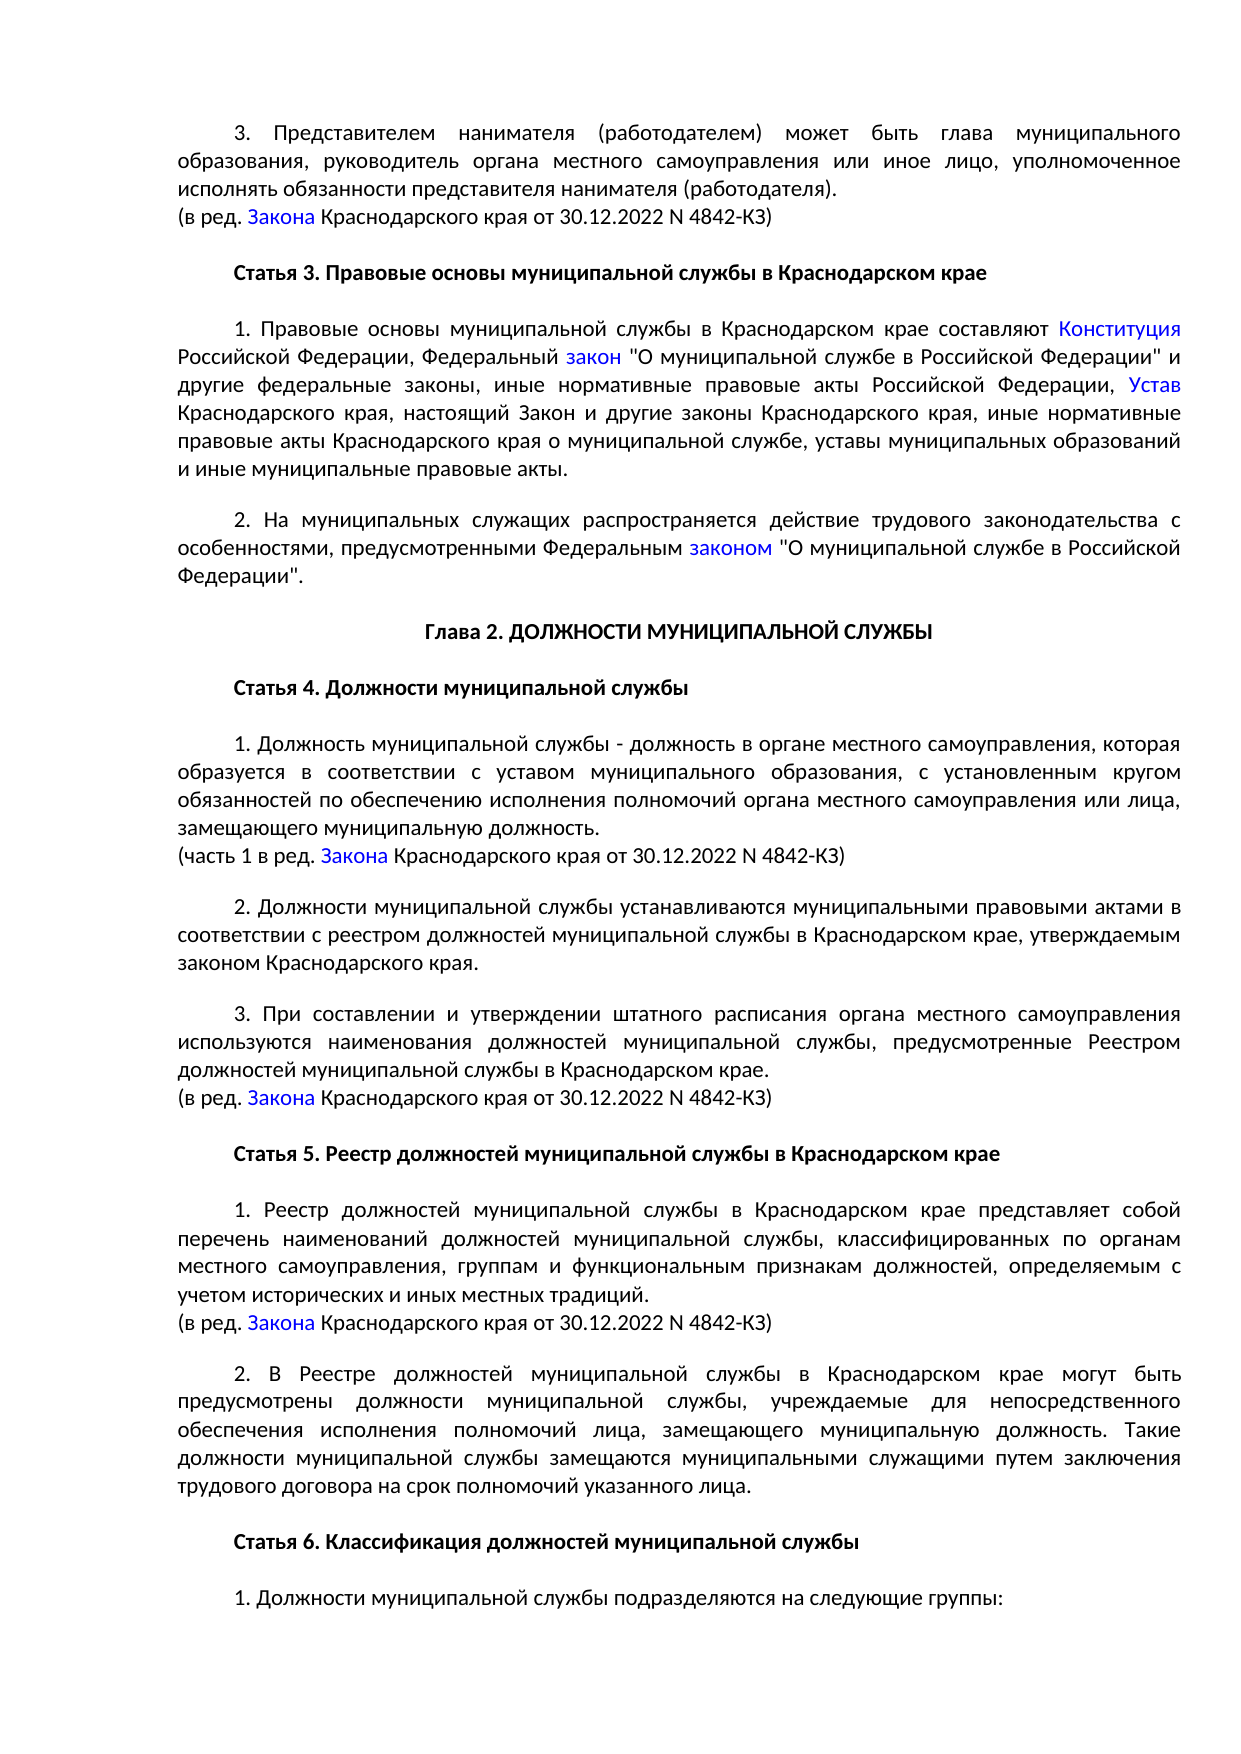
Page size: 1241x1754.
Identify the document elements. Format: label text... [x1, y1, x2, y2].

text 1. Должность муниципальной службы - должность в органе местного самоуправления, которая образуется в соответствии с уставом муниципального образования, с установленным кругом обязанностей по обеспечению исполнения полномочий органа местного самоуправления или лица, замещающего муниципальную должность. [177, 729, 1181, 842]
text (в ред. Закона Краснодарского края от 30.12.2022 N 4842-КЗ) [177, 202, 1181, 230]
text 1. Правовые основы муниципальной службы в Краснодарском крае составляют Конституция Российской Федерации, Федеральный закон "О муниципальной службе в Российской Федерации" и другие федеральные законы, иные нормативные правовые акты Российской Федерации, Устав Краснодарского края, настоящий Закон и другие законы Краснодарского края, иные нормативные правовые акты Краснодарского края о муниципальной службе, уставы муниципальных образований и иные муниципальные правовые акты. [177, 314, 1181, 482]
text 3. Представителем нанимателя (работодателем) может быть глава муниципального образования, руководитель органа местного самоуправления или иное лицо, уполномоченное исполнять обязанности представителя нанимателя (работодателя). [177, 118, 1181, 202]
text 1. Должности муниципальной службы подразделяются на следующие группы: [177, 1583, 1181, 1611]
title Глава 2. ДОЛЖНОСТИ МУНИЦИПАЛЬНОЙ СЛУЖБЫ [177, 617, 1181, 645]
title Статья 3. Правовые основы муниципальной службы в Краснодарском крае [177, 258, 1181, 286]
text 2. Должности муниципальной службы устанавливаются муниципальными правовыми актами в соответствии с реестром должностей муниципальной службы в Краснодарском крае, утверждаемым законом Краснодарского края. [177, 892, 1181, 977]
title Статья 6. Классификация должностей муниципальной службы [177, 1527, 1181, 1555]
title Статья 5. Реестр должностей муниципальной службы в Краснодарском крае [177, 1139, 1181, 1168]
text 2. В Реестре должностей муниципальной службы в Краснодарском крае могут быть предусмотрены должности муниципальной службы, учреждаемые для непосредственного обеспечения исполнения полномочий лица, замещающего муниципальную должность. Такие должности муниципальной службы замещаются муниципальными служащими путем заключения трудового договора на срок полномочий указанного лица. [177, 1359, 1181, 1499]
text 2. На муниципальных служащих распространяется действие трудового законодательства с особенностями, предусмотренными Федеральным законом "О муниципальной службе в Российской Федерации". [177, 505, 1181, 589]
text 1. Реестр должностей муниципальной службы в Краснодарском крае представляет собой перечень наименований должностей муниципальной службы, классифицированных по органам местного самоуправления, группам и функциональным признакам должностей, определяемым с учетом исторических и иных местных традиций. [177, 1196, 1181, 1308]
text (часть 1 в ред. Закона Краснодарского края от 30.12.2022 N 4842-КЗ) [177, 842, 1181, 869]
text 3. При составлении и утверждении штатного расписания органа местного самоуправления используются наименования должностей муниципальной службы, предусмотренные Реестром должностей муниципальной службы в Краснодарском крае. [177, 999, 1181, 1083]
text (в ред. Закона Краснодарского края от 30.12.2022 N 4842-КЗ) [177, 1083, 1181, 1112]
title Статья 4. Должности муниципальной службы [177, 673, 1181, 701]
text (в ред. Закона Краснодарского края от 30.12.2022 N 4842-КЗ) [177, 1308, 1181, 1336]
